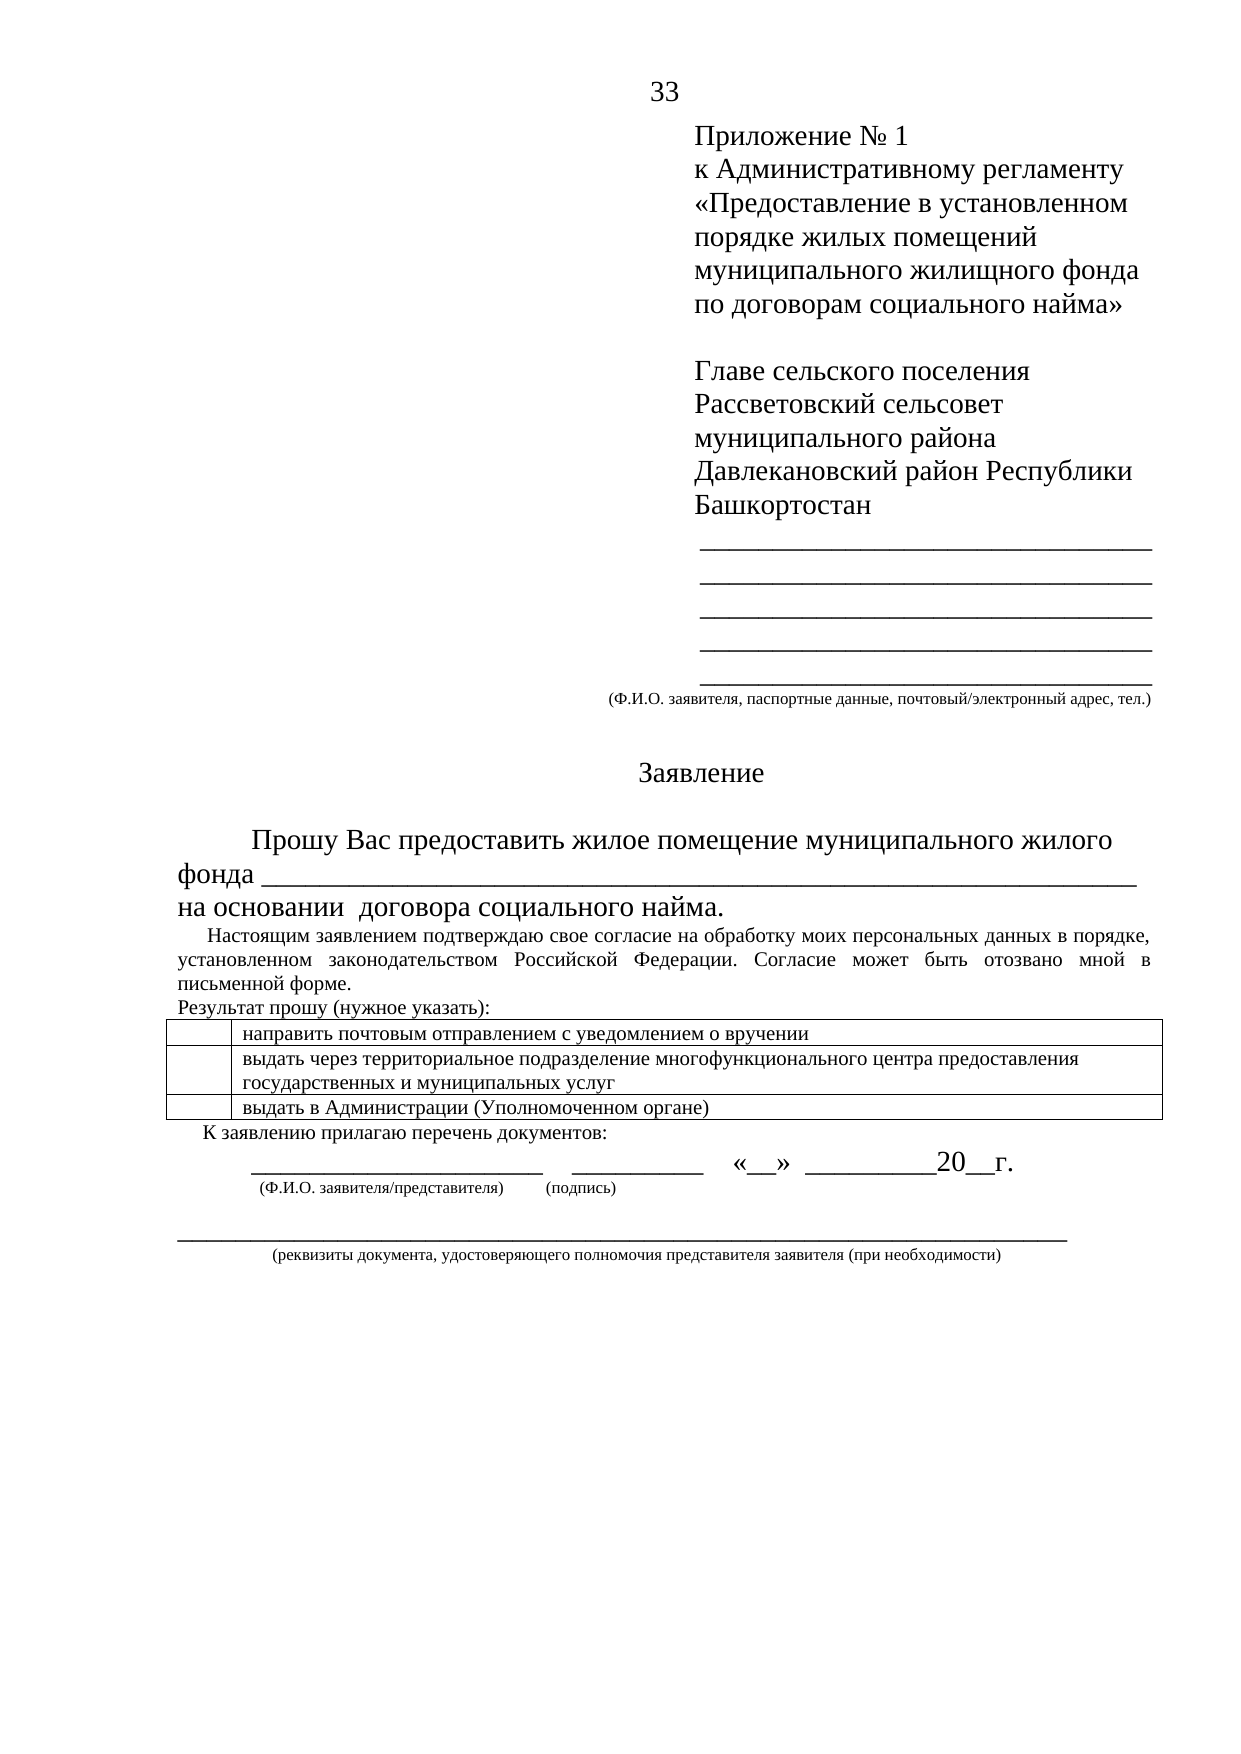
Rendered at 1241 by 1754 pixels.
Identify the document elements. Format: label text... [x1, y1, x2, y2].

text _______________________________ [177, 621, 1152, 655]
text (Ф.И.О. заявителя/представителя) (подпись) [177, 1177, 1152, 1211]
text _____________________________________________________________ [177, 1211, 1152, 1244]
text (реквизиты документа, удостоверяющего полномочия представителя заявителя (при необходимости) [177, 1244, 1152, 1278]
text «Предоставление в установленном порядке жилых помещений муниципального жилищного фонда по договорам социального найма» [694, 185, 1152, 319]
text _______________________________ [177, 521, 1152, 554]
text К заявлению прилагаю перечень документов: [177, 1120, 1152, 1144]
text _______________________________ [177, 655, 1152, 688]
text (Ф.И.О. заявителя, паспортные данные, почтовый/электронный адрес, тел.) [177, 688, 1152, 722]
text _______________________________ [177, 588, 1152, 621]
text Заявление [177, 755, 1152, 789]
text Главе сельского поселения Рассветовский сельсовет муниципального района Давлекановский район Республики Башкортостан [694, 353, 1152, 521]
table_cell [167, 1046, 231, 1094]
text Настоящим заявлением подтверждаю свое согласие на обработку моих персональных данных в порядке, установленном законодательством Российской Федерации. Согласие может быть отозвано мной в письменной форме. [177, 923, 1152, 995]
text к Административному регламенту [694, 152, 1152, 185]
table_header направить почтовым отправлением с уведомлением о вручении [232, 1020, 1162, 1044]
text ____________________ _________ «__» _________20__г. [177, 1144, 1152, 1177]
text Прошу Вас предоставить жилое помещение муниципального жилого фонда ____________________________________________________________ на основании договора социального найма. [177, 822, 1152, 923]
table_cell выдать через территориальное подразделение многофункционального центра предоставления государственных и муниципальных услуг [232, 1046, 1162, 1094]
text Результат прошу (нужное указать): [177, 995, 1152, 1019]
text _______________________________ [177, 554, 1152, 588]
table_header [167, 1020, 231, 1044]
table_cell выдать в Администрации (Уполномоченном органе) [232, 1095, 1162, 1119]
text Приложение № 1 [694, 118, 1152, 152]
table_cell [167, 1095, 231, 1119]
